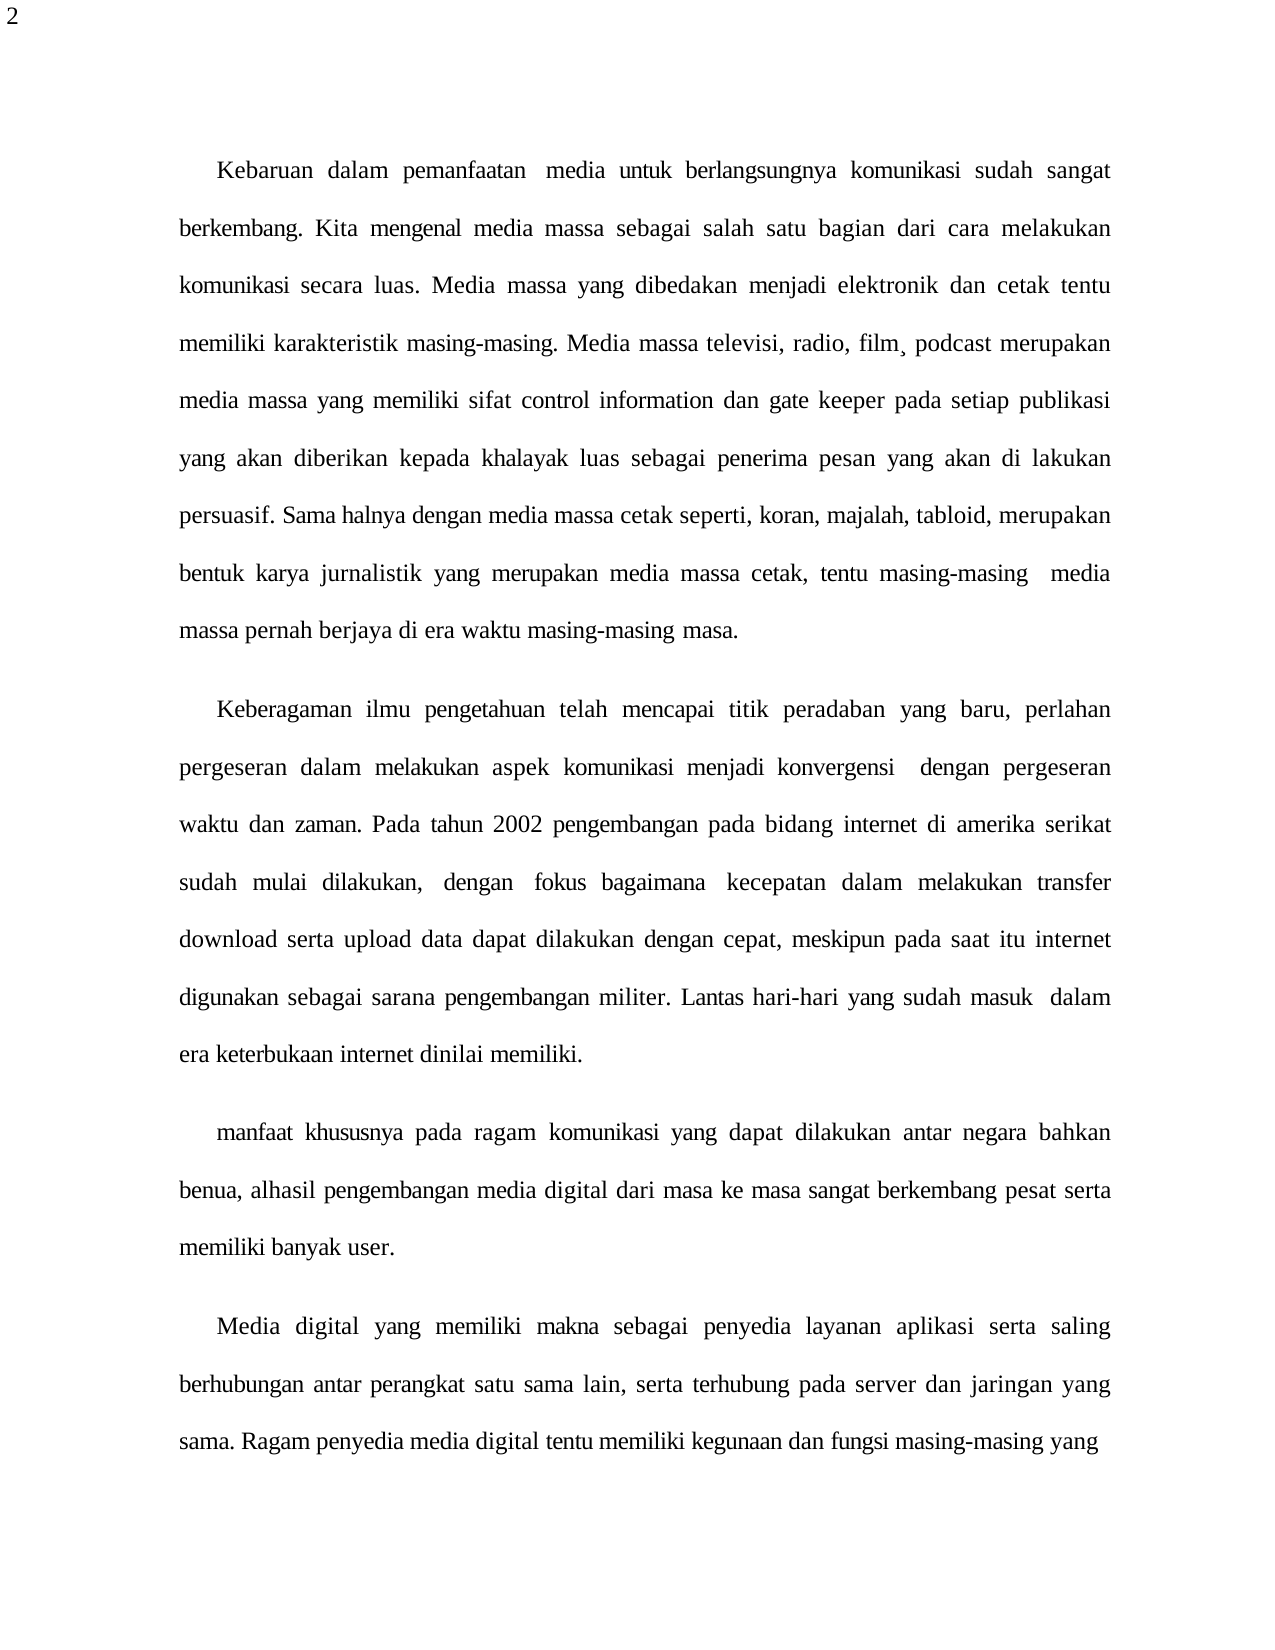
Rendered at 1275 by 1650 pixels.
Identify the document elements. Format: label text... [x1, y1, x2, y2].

text manfaat khususnya pada ragam komunikasi yang dapat dilakukan antar negara bahkan benua, alhasil pengembangan media digital dari masa ke masa sangat berkembang pesat serta memiliki banyak user. [179, 1117, 1111, 1261]
text Media digital yang memiliki makna sebagai penyedia layanan aplikasi serta saling berhubungan antar perangkat satu sama lain, serta terhubung pada server dan jaringan yang sama. Ragam penyedia media digital tentu memiliki kegunaan dan fungsi masing-masing yang [179, 1311, 1111, 1455]
text Keberagaman ilmu pengetahuan telah mencapai titik peradaban yang baru, perlahan pergeseran dalam melakukan aspek komunikasi menjadi konvergensi dengan pergeseran waktu dan zaman. Pada tahun 2002 pengembangan pada bidang internet di amerika serikat sudah mulai dilakukan, dengan fokus bagaimana kecepatan dalam melakukan transfer download serta upload data dapat dilakukan dengan cepat, meskipun pada saat itu internet digunakan sebagai sarana pengembangan militer. Lantas hari-hari yang sudah masuk dalam era keterbukaan internet dinilai memiliki. [179, 694, 1111, 1068]
text Kebaruan dalam pemanfaatan media untuk berlangsungnya komunikasi sudah sangat berkembang. Kita mengenal media massa sebagai salah satu bagian dari cara melakukan komunikasi secara luas. Media massa yang dibedakan menjadi elektronik dan cetak tentu memiliki karakteristik masing-masing. Media massa televisi, radio, film¸ podcast merupakan media massa yang memiliki sifat control information dan gate keeper pada setiap publikasi yang akan diberikan kepada khalayak luas sebagai penerima pesan yang akan di lakukan persuasif. Sama halnya dengan media massa cetak seperti, koran, majalah, tabloid, merupakan bentuk karya jurnalistik yang merupakan media massa cetak, tentu masing-masing media massa pernah berjaya di era waktu masing-masing masa. [179, 155, 1111, 644]
